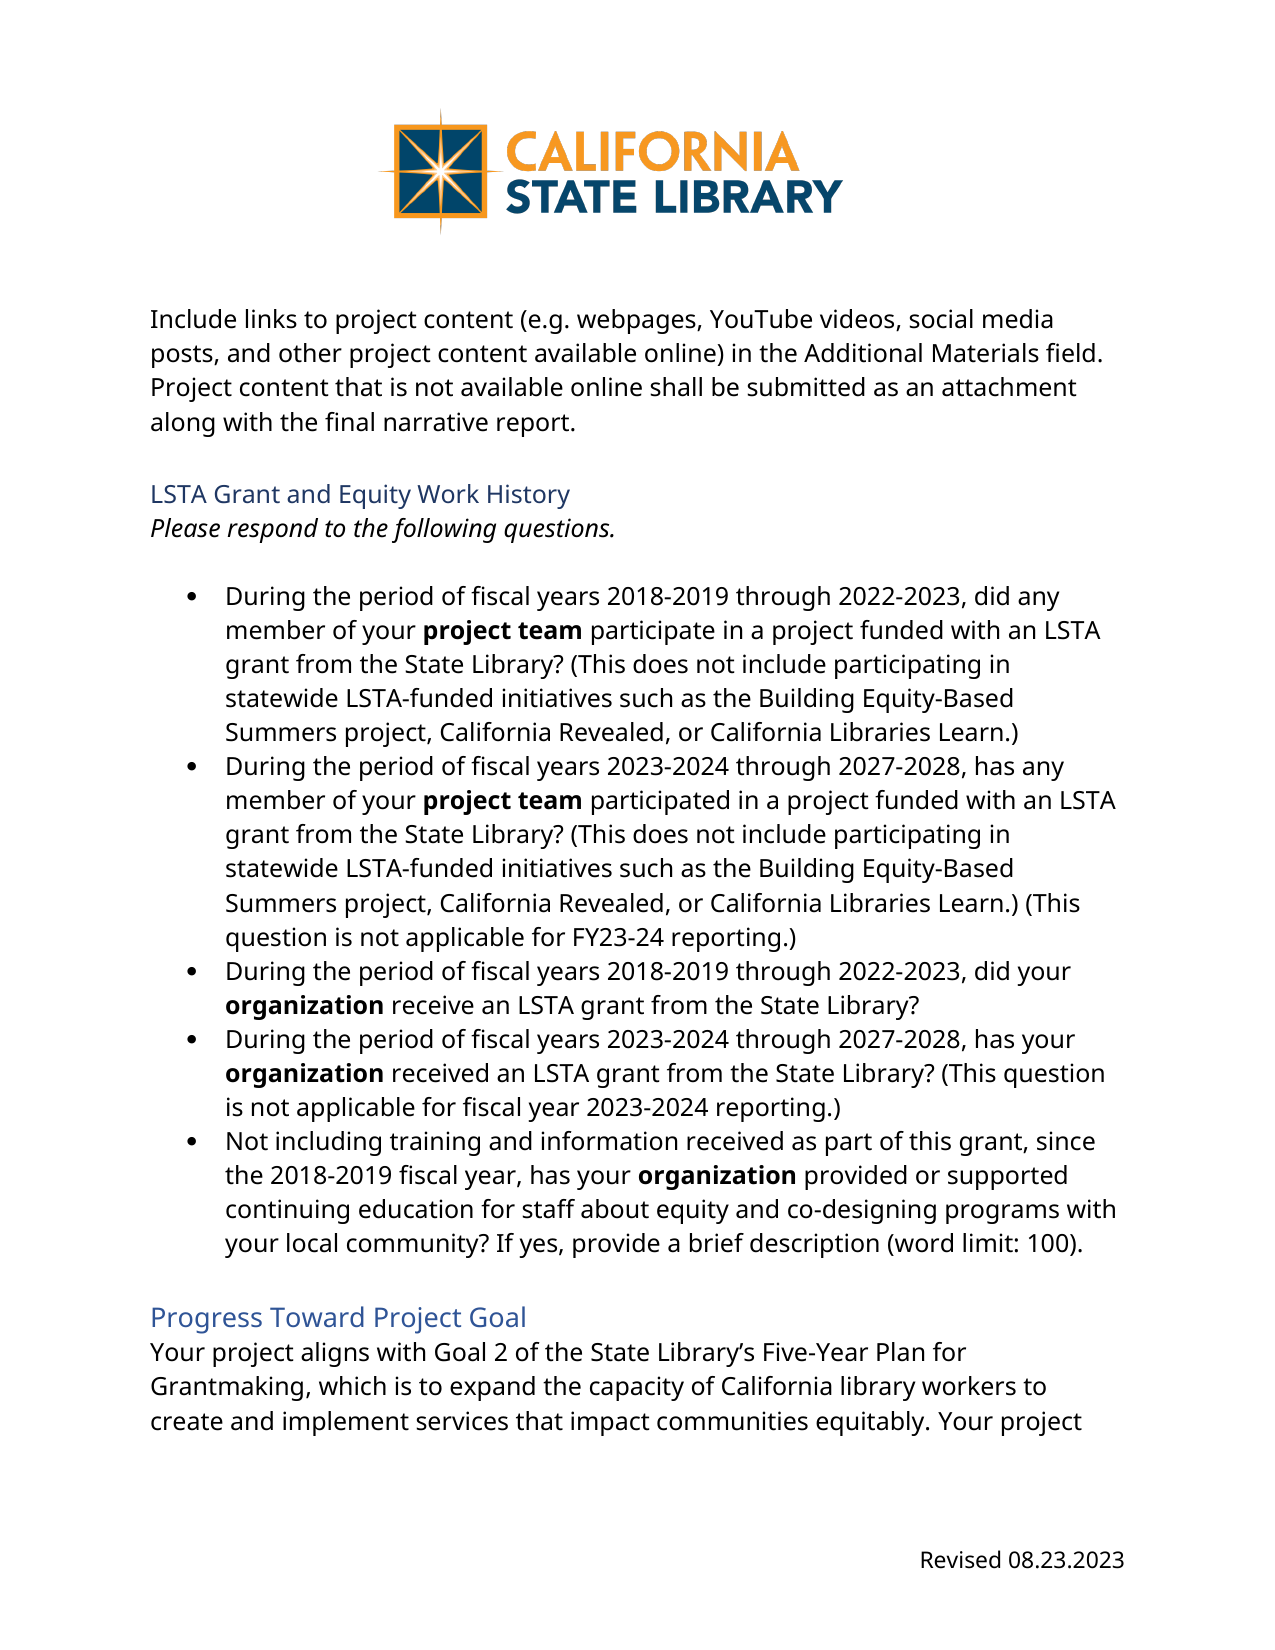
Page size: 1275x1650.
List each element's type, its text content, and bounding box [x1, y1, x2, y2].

list During the period of fiscal years 2023-2024 through 2027-2028, has your organization received an LSTA grant from the State Library? (This question is not applicable for fiscal year 2023-2024 reporting.) [187, 1021, 1125, 1124]
list During the period of fiscal years 2023-2024 through 2027-2028, has any member of your project team participated in a project funded with an LSTA grant from the State Library? (This does not include participating in statewide LSTA-funded initiatives such as the Building Equity-Based Summers project, California Revealed, or California Libraries Learn.) (This question is not applicable for FY23-24 reporting.) [187, 749, 1125, 953]
list Not including training and information received as part of this grant, since the 2018-2019 fiscal year, has your organization provided or supported continuing education for staff about equity and co-designing programs with your local community? If yes, provide a brief description (word limit: 100). [187, 1124, 1125, 1260]
subtitle Progress Toward Project Goal [150, 1298, 1125, 1335]
list During the period of fiscal years 2018-2019 through 2022-2023, did any member of your project team participate in a project funded with an LSTA grant from the State Library? (This does not include participating in statewide LSTA-funded initiatives such as the Building Equity-Based Summers project, California Revealed, or California Libraries Learn.) [187, 579, 1125, 749]
list During the period of fiscal years 2018-2019 through 2022-2023, did your organization receive an LSTA grant from the State Library? [187, 953, 1125, 1021]
subtitle LSTA Grant and Equity Work History [150, 476, 1125, 511]
text Please respond to the following questions. [150, 511, 1125, 544]
text Include links to project content (e.g. webpages, YouTube videos, social media posts, and other project content available online) in the Additional Materials field. Project content that is not available online shall be submitted as an attachment along with the final narrative report. [150, 302, 1125, 438]
picture [364, 75, 911, 268]
